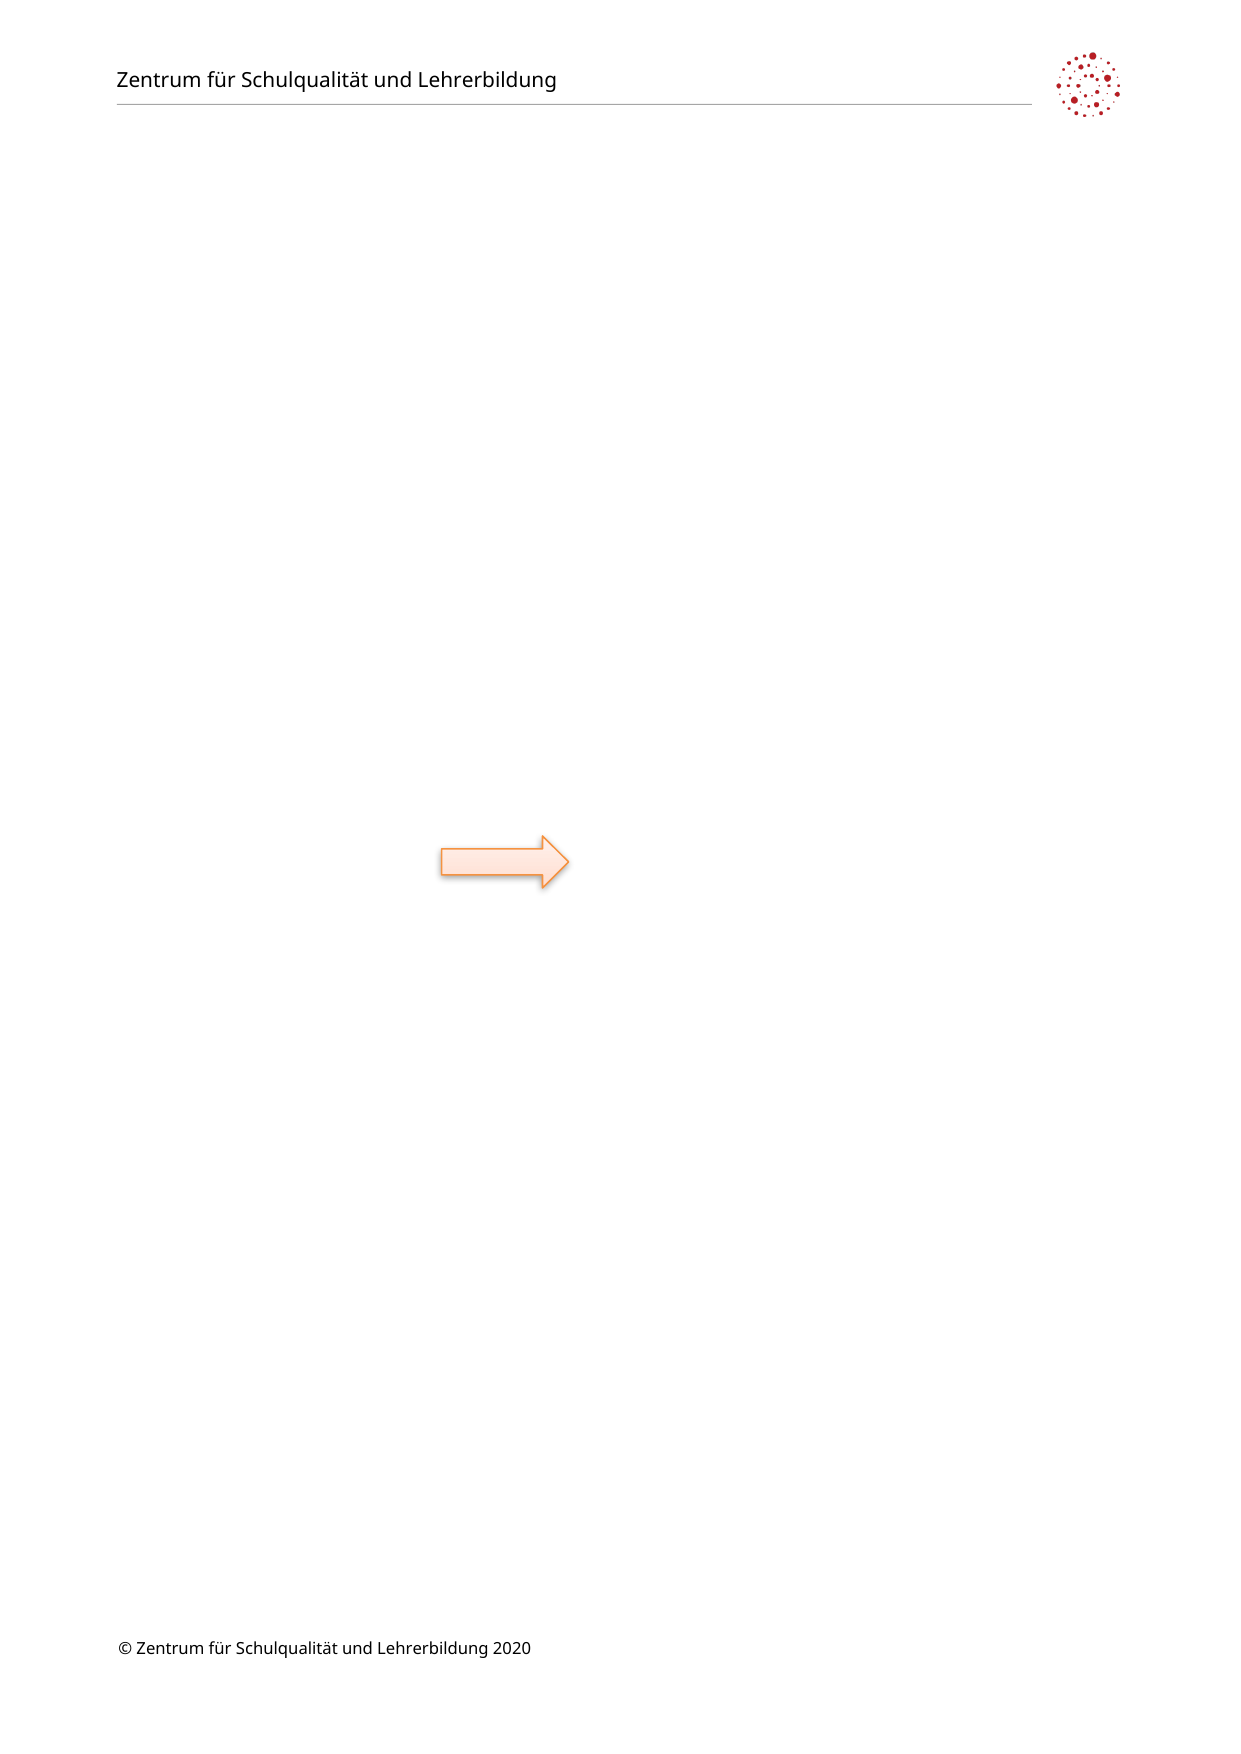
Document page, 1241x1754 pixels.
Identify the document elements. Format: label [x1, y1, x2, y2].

picture [1055, 48, 1121, 121]
